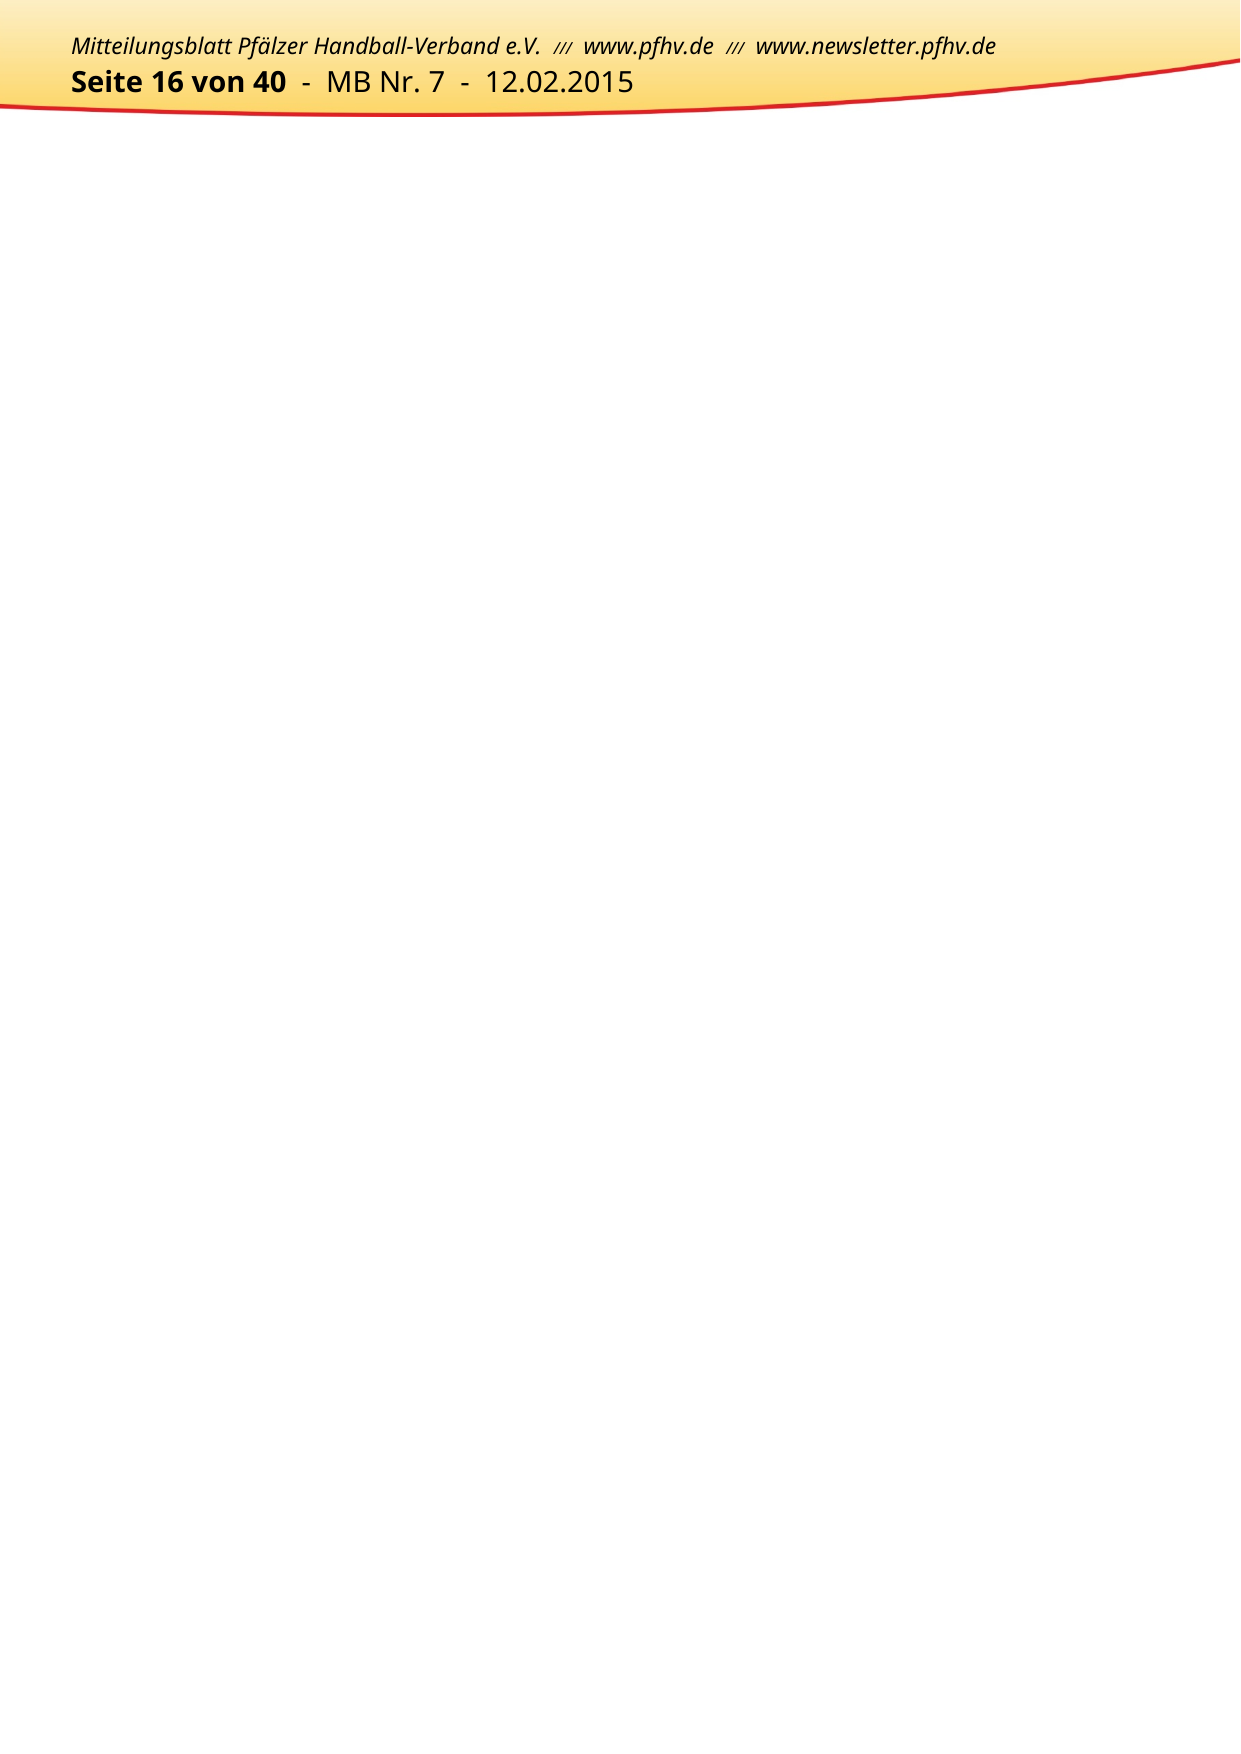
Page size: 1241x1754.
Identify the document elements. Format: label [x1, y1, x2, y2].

picture [0, 0, 1241, 117]
